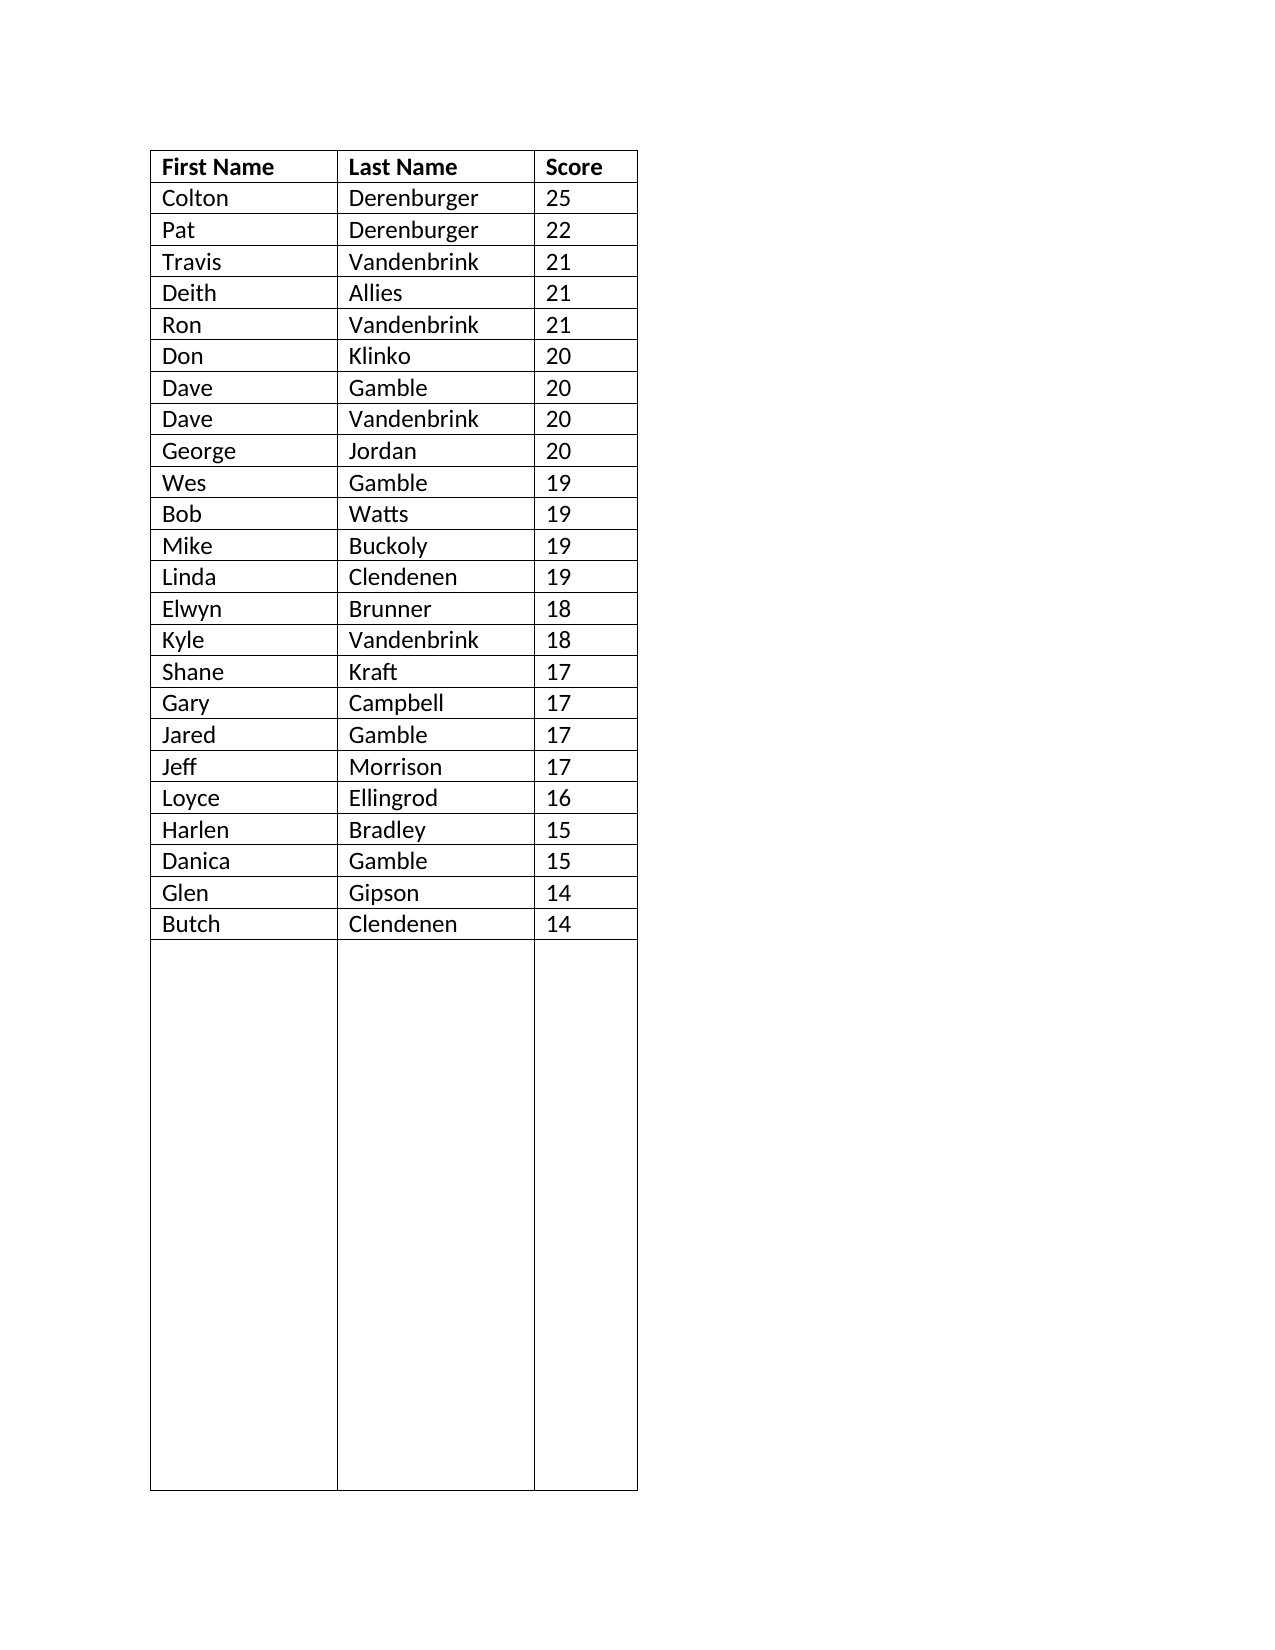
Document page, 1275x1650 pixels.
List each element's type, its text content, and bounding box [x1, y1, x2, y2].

table_cell Harlen [151, 814, 337, 844]
table_cell Ellingrod [338, 782, 534, 813]
table_cell 15 [535, 814, 637, 844]
table_cell George [151, 435, 337, 466]
table_cell Derenburger [338, 214, 534, 245]
table_cell 17 [535, 719, 637, 750]
table_cell 19 [535, 561, 637, 592]
table_cell Don [151, 340, 337, 371]
table_cell 21 [535, 277, 637, 308]
table_cell 25 [535, 183, 637, 213]
table_cell Pat [151, 214, 337, 245]
table_cell Watts [338, 498, 534, 529]
table_cell 14 [535, 877, 637, 907]
table_cell Mike [151, 530, 337, 560]
table_cell 22 [535, 214, 637, 245]
table_cell Campbell [338, 688, 534, 718]
table_cell Vandenbrink [338, 246, 534, 276]
table_cell Jordan [338, 435, 534, 466]
table_cell 16 [535, 782, 637, 813]
table_cell Gipson [338, 877, 534, 907]
table_cell Clendenen [338, 561, 534, 592]
table_cell Dave [151, 372, 337, 402]
table_cell 17 [535, 688, 637, 718]
table_cell 21 [535, 246, 637, 276]
table_cell Gamble [338, 719, 534, 750]
table_cell Allies [338, 277, 534, 308]
table_cell Travis [151, 246, 337, 276]
table_cell Gamble [338, 845, 534, 876]
table_cell 19 [535, 530, 637, 560]
table_cell 15 [535, 845, 637, 876]
table_cell [151, 940, 337, 1489]
table_cell Ron [151, 309, 337, 339]
table_cell Kraft [338, 656, 534, 687]
table_cell Brunner [338, 593, 534, 623]
table_cell Loyce [151, 782, 337, 813]
table_cell Glen [151, 877, 337, 907]
table_cell Butch [151, 909, 337, 939]
table_cell Bradley [338, 814, 534, 844]
table_cell Shane [151, 656, 337, 687]
table_cell Vandenbrink [338, 625, 534, 655]
table_cell 18 [535, 625, 637, 655]
table_cell Jeff [151, 751, 337, 781]
table_cell Jared [151, 719, 337, 750]
table_header Score [535, 151, 637, 182]
table_cell 18 [535, 593, 637, 623]
table_cell 20 [535, 435, 637, 466]
table_cell Wes [151, 467, 337, 497]
table_cell Colton [151, 183, 337, 213]
table_cell 17 [535, 751, 637, 781]
table_cell 20 [535, 340, 637, 371]
table_cell Dave [151, 404, 337, 434]
table_header First Name [151, 151, 337, 182]
table_cell Gamble [338, 372, 534, 402]
table_cell 21 [535, 309, 637, 339]
table_cell 19 [535, 467, 637, 497]
table_cell Morrison [338, 751, 534, 781]
table_cell Kyle [151, 625, 337, 655]
table_cell Gary [151, 688, 337, 718]
table_cell 20 [535, 372, 637, 402]
table_cell 20 [535, 404, 637, 434]
table_cell 14 [535, 909, 637, 939]
table_cell Clendenen [338, 909, 534, 939]
table_cell Buckoly [338, 530, 534, 560]
table_cell Vandenbrink [338, 309, 534, 339]
table_cell Derenburger [338, 183, 534, 213]
table_cell Deith [151, 277, 337, 308]
table_cell Bob [151, 498, 337, 529]
table_cell Gamble [338, 467, 534, 497]
table_cell Klinko [338, 340, 534, 371]
table_cell 19 [535, 498, 637, 529]
table_header Last Name [338, 151, 534, 182]
table_cell Elwyn [151, 593, 337, 623]
table_cell 17 [535, 656, 637, 687]
table_cell Vandenbrink [338, 404, 534, 434]
table_cell Danica [151, 845, 337, 876]
table_cell [338, 940, 534, 1489]
table_cell Linda [151, 561, 337, 592]
table_cell [535, 940, 637, 1489]
